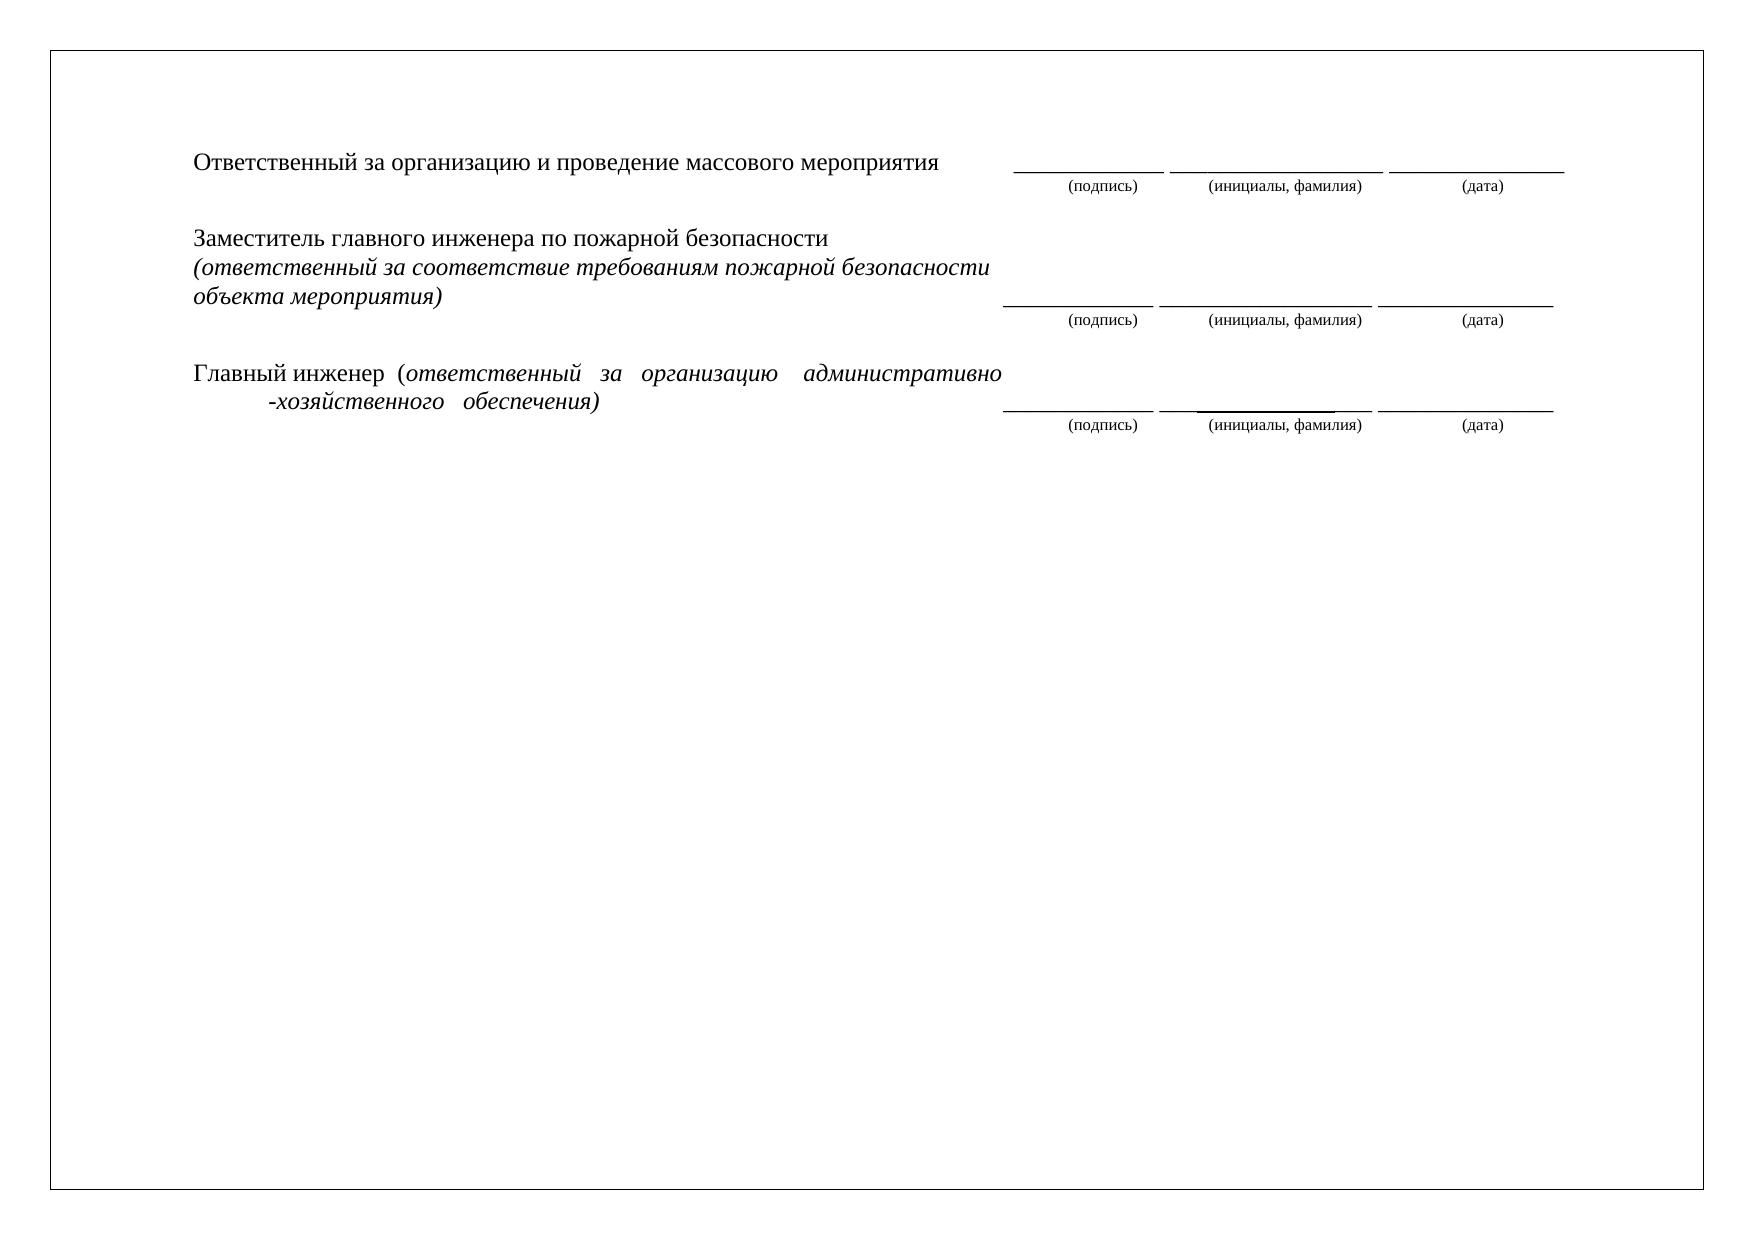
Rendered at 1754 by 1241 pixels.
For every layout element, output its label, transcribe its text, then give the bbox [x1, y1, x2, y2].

text Заместитель главного инженера по пожарной безопасности [118, 223, 1636, 252]
list объекта мероприятия) ____________ _________________ ______________ [193, 281, 1636, 310]
list (ответственный за соответствие требованиям пожарной безопасности [193, 252, 1636, 281]
list (подпись) (инициалы, фамилия) (дата) [193, 310, 1636, 329]
list Ответственный за организацию и проведение массового мероприятия ____________ _________________ ______________ [193, 147, 1636, 176]
text Главный инженер (ответственный за организацию административно [118, 358, 1636, 386]
list (подпись) (инициалы, фамилия) (дата) [193, 415, 1636, 434]
list (подпись) (инициалы, фамилия) (дата) [193, 176, 1636, 195]
list -хозяйственного обеспечения) ____________ _________________ ______________ [193, 386, 1636, 415]
